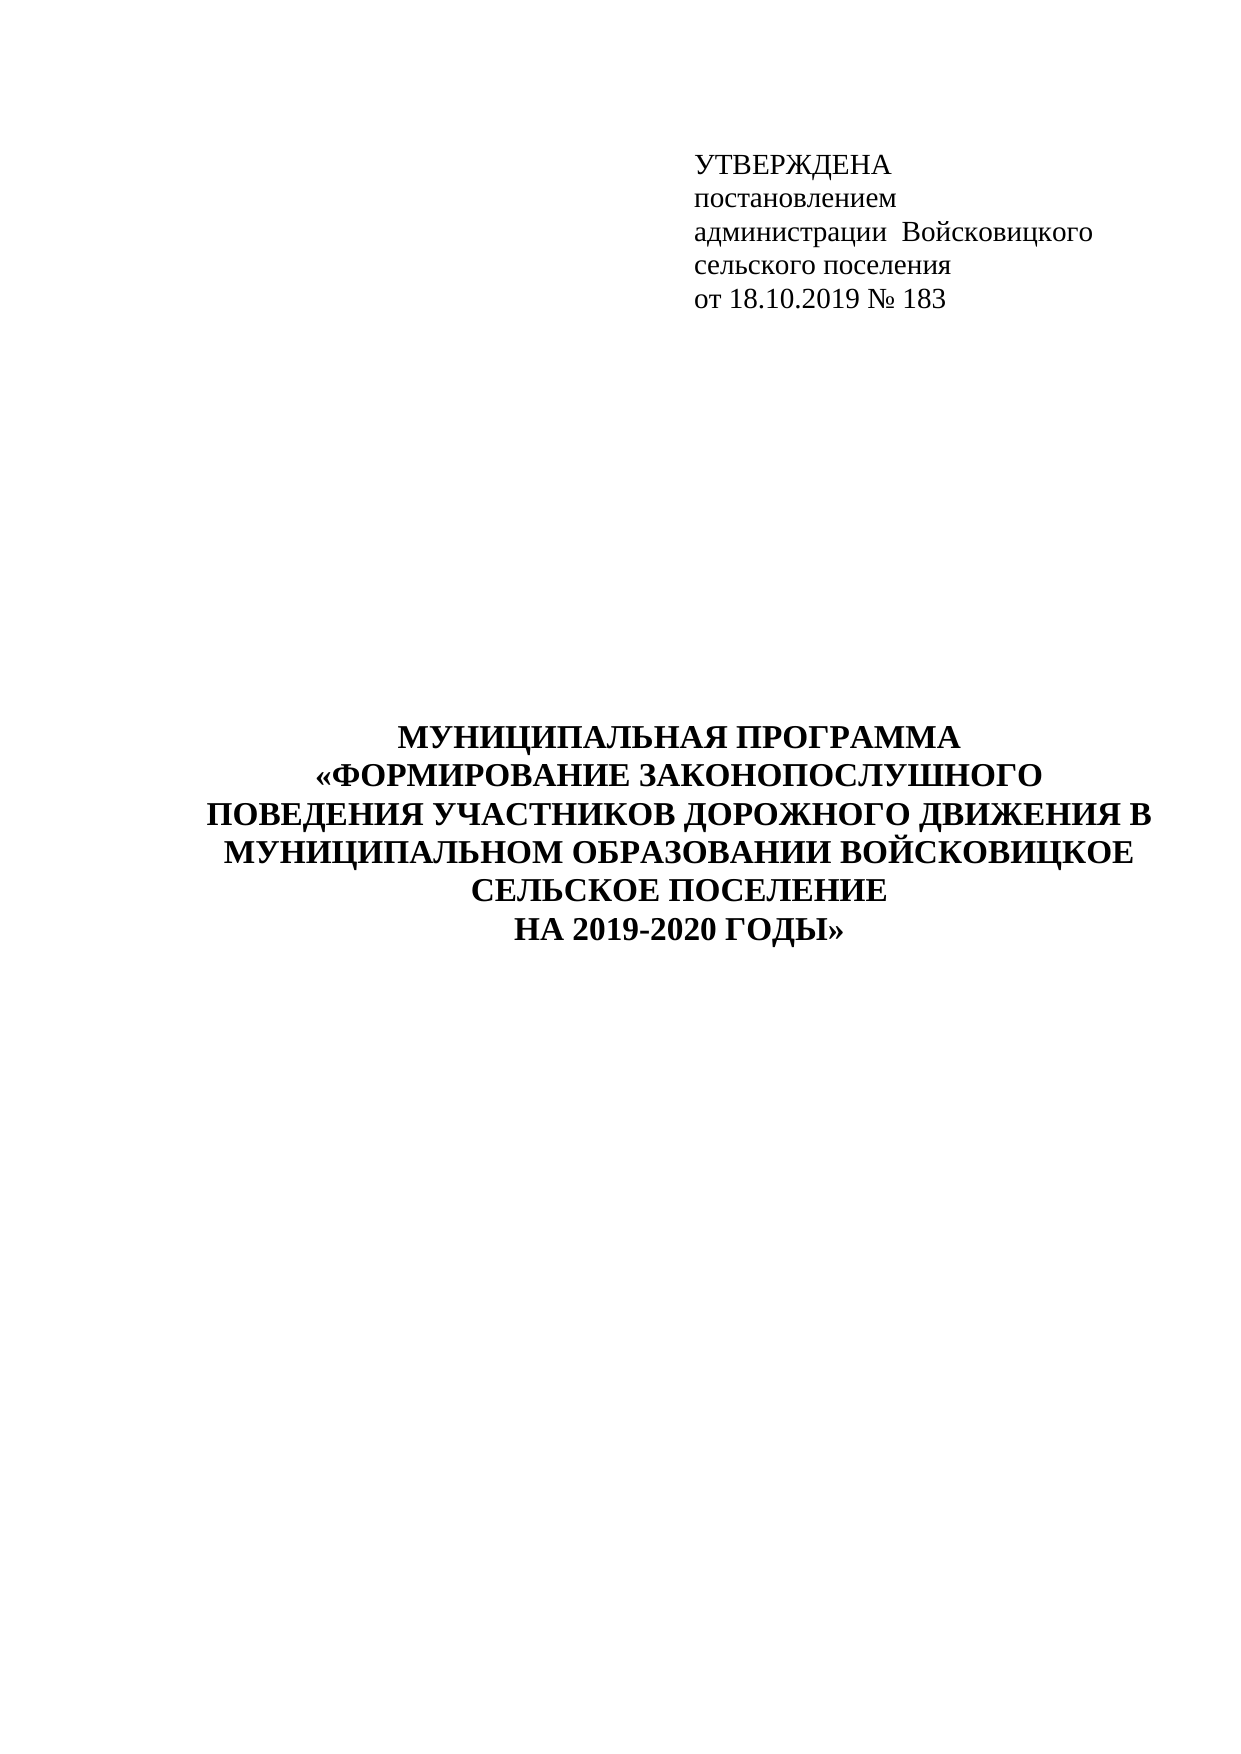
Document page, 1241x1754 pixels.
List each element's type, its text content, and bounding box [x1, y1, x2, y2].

text «ФОРМИРОВАНИЕ ЗАКОНОПОСЛУШНОГО [177, 755, 1181, 794]
text НА 2019-2020 ГОДЫ» [177, 909, 1181, 947]
text ПОВЕДЕНИЯ УЧАСТНИКОВ ДОРОЖНОГО ДВИЖЕНИЯ В МУНИЦИПАЛЬНОМ ОБРАЗОВАНИИ ВОЙСКОВИЦКОЕ СЕЛЬСКОЕ ПОСЕЛЕНИЕ [177, 794, 1181, 909]
text МУНИЦИПАЛЬНАЯ ПРОГРАММА [177, 717, 1181, 755]
table_header УТВЕРЖДЕНА постановлением администрации Войсковицкого сельского поселения от 18.10.2019 № 183 [683, 147, 1181, 314]
